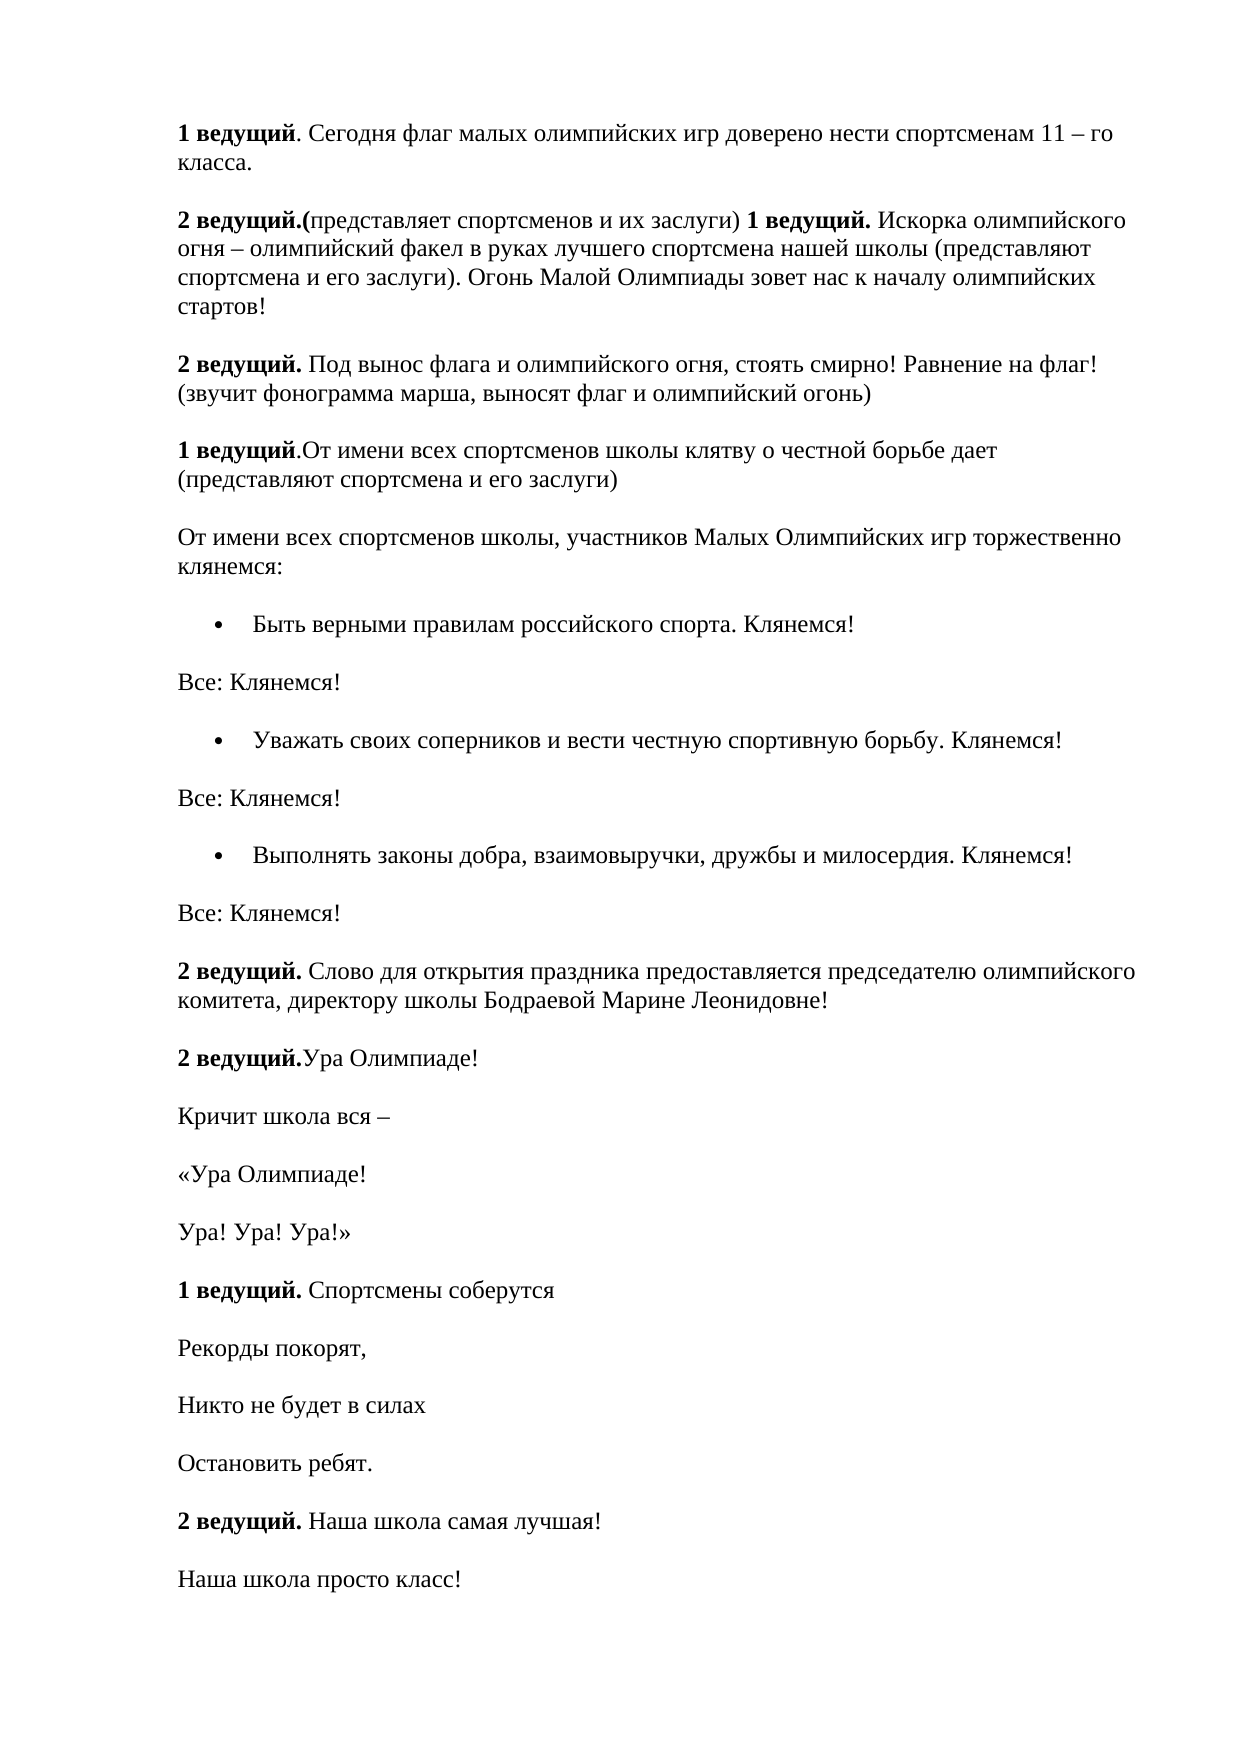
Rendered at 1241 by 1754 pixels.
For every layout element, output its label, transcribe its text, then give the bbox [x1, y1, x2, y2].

text 1 ведущий. Сегодня флаг малых олимпийских игр доверено нести спортсменам 11 – го класса. [177, 118, 1152, 176]
text Рекорды покорят, [177, 1333, 1152, 1361]
text Все: Клянемся! [177, 667, 1152, 696]
text Никто не будет в силах [177, 1391, 1152, 1419]
text Ура! Ура! Ура!» [177, 1217, 1152, 1246]
text Остановить ребят. [177, 1448, 1152, 1477]
text Все: Клянемся! [177, 898, 1152, 927]
text Наша школа просто класс! [177, 1564, 1152, 1593]
text 2 ведущий. Слово для открытия праздника предоставляется председателю олимпийского комитета, директору школы Бодраевой Марине Леонидовне! [177, 956, 1152, 1014]
text 2 ведущий.Ура Олимпиаде! [177, 1043, 1152, 1072]
text 1 ведущий.От имени всех спортсменов школы клятву о честной борьбе дает (представляют спортсмена и его заслуги) [177, 436, 1152, 493]
text От имени всех спортсменов школы, участников Малых Олимпийских игр торжественно клянемся: [177, 522, 1152, 580]
text Кричит школа вся – [177, 1101, 1152, 1130]
text Все: Клянемся! [177, 783, 1152, 811]
list Выполнять законы добра, взаимовыручки, дружбы и милосердия. Клянемся! [215, 841, 1152, 869]
text «Ура Олимпиаде! [177, 1159, 1152, 1188]
list Уважать своих соперников и вести честную спортивную борьбу. Клянемся! [215, 725, 1152, 753]
list Быть верными правилам российского спорта. Клянемся! [215, 609, 1152, 638]
text 2 ведущий.(представляет спортсменов и их заслуги) 1 ведущий. Искорка олимпийского огня – олимпийский факел в руках лучшего спортсмена нашей школы (представляют спортсмена и его заслуги). Огонь Малой Олимпиады зовет нас к началу олимпийских стартов! [177, 205, 1152, 320]
text 1 ведущий. Спортсмены соберутся [177, 1275, 1152, 1303]
text 2 ведущий. Под вынос флага и олимпийского огня, стоять смирно! Равнение на флаг!(звучит фонограмма марша, выносят флаг и олимпийский огонь) [177, 349, 1152, 406]
text 2 ведущий. Наша школа самая лучшая! [177, 1506, 1152, 1535]
